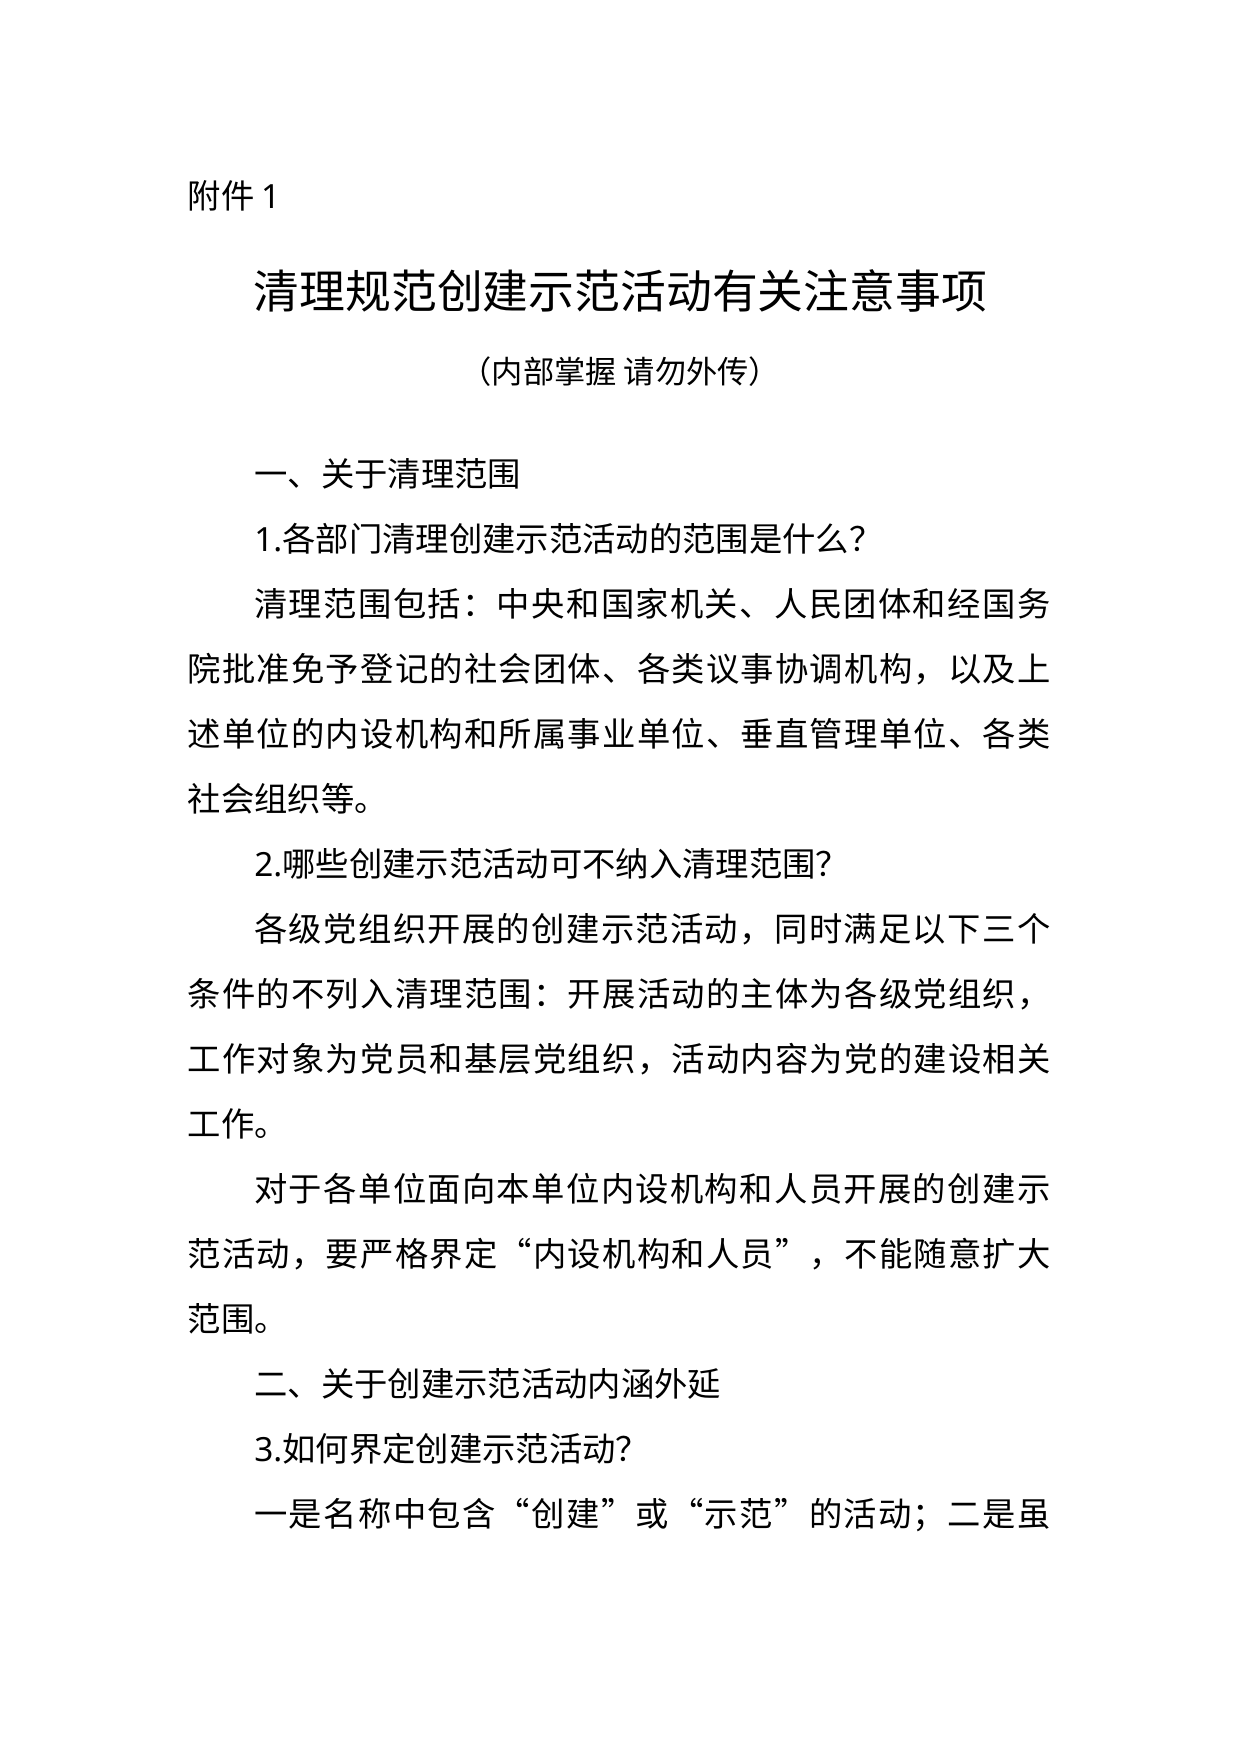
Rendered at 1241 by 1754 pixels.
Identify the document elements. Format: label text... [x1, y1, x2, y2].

text 各级党组织开展的创建示范活动，同时满足以下三个条件的不列入清理范围：开展活动的主体为各级党组织，工作对象为党员和基层党组织，活动内容为党的建设相关工作。 [187, 894, 1053, 1154]
list 二、关于创建示范活动内涵外延 [187, 1349, 1053, 1414]
list 2.哪些创建示范活动可不纳入清理范围？ [187, 829, 1053, 894]
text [187, 1479, 1053, 1544]
list 一、关于清理范围 [187, 439, 1053, 504]
text 清理范围包括：中央和国家机关、人民团体和经国务院批准免予登记的社会团体、各类议事协调机构，以及上述单位的内设机构和所属事业单位、垂直管理单位、各类社会组织等。 [187, 569, 1053, 829]
list 1.各部门清理创建示范活动的范围是什么？ [187, 504, 1053, 569]
text 清理规范创建示范活动有关注意事项 （内部掌握 请勿外传） [187, 239, 1053, 402]
text 对于各单位面向本单位内设机构和人员开展的创建示范活动，要严格界定“内设机构和人员”，不能随意扩大范围。 [187, 1154, 1053, 1349]
text 附件1 [187, 162, 1053, 227]
list 3.如何界定创建示范活动？ [187, 1414, 1053, 1479]
